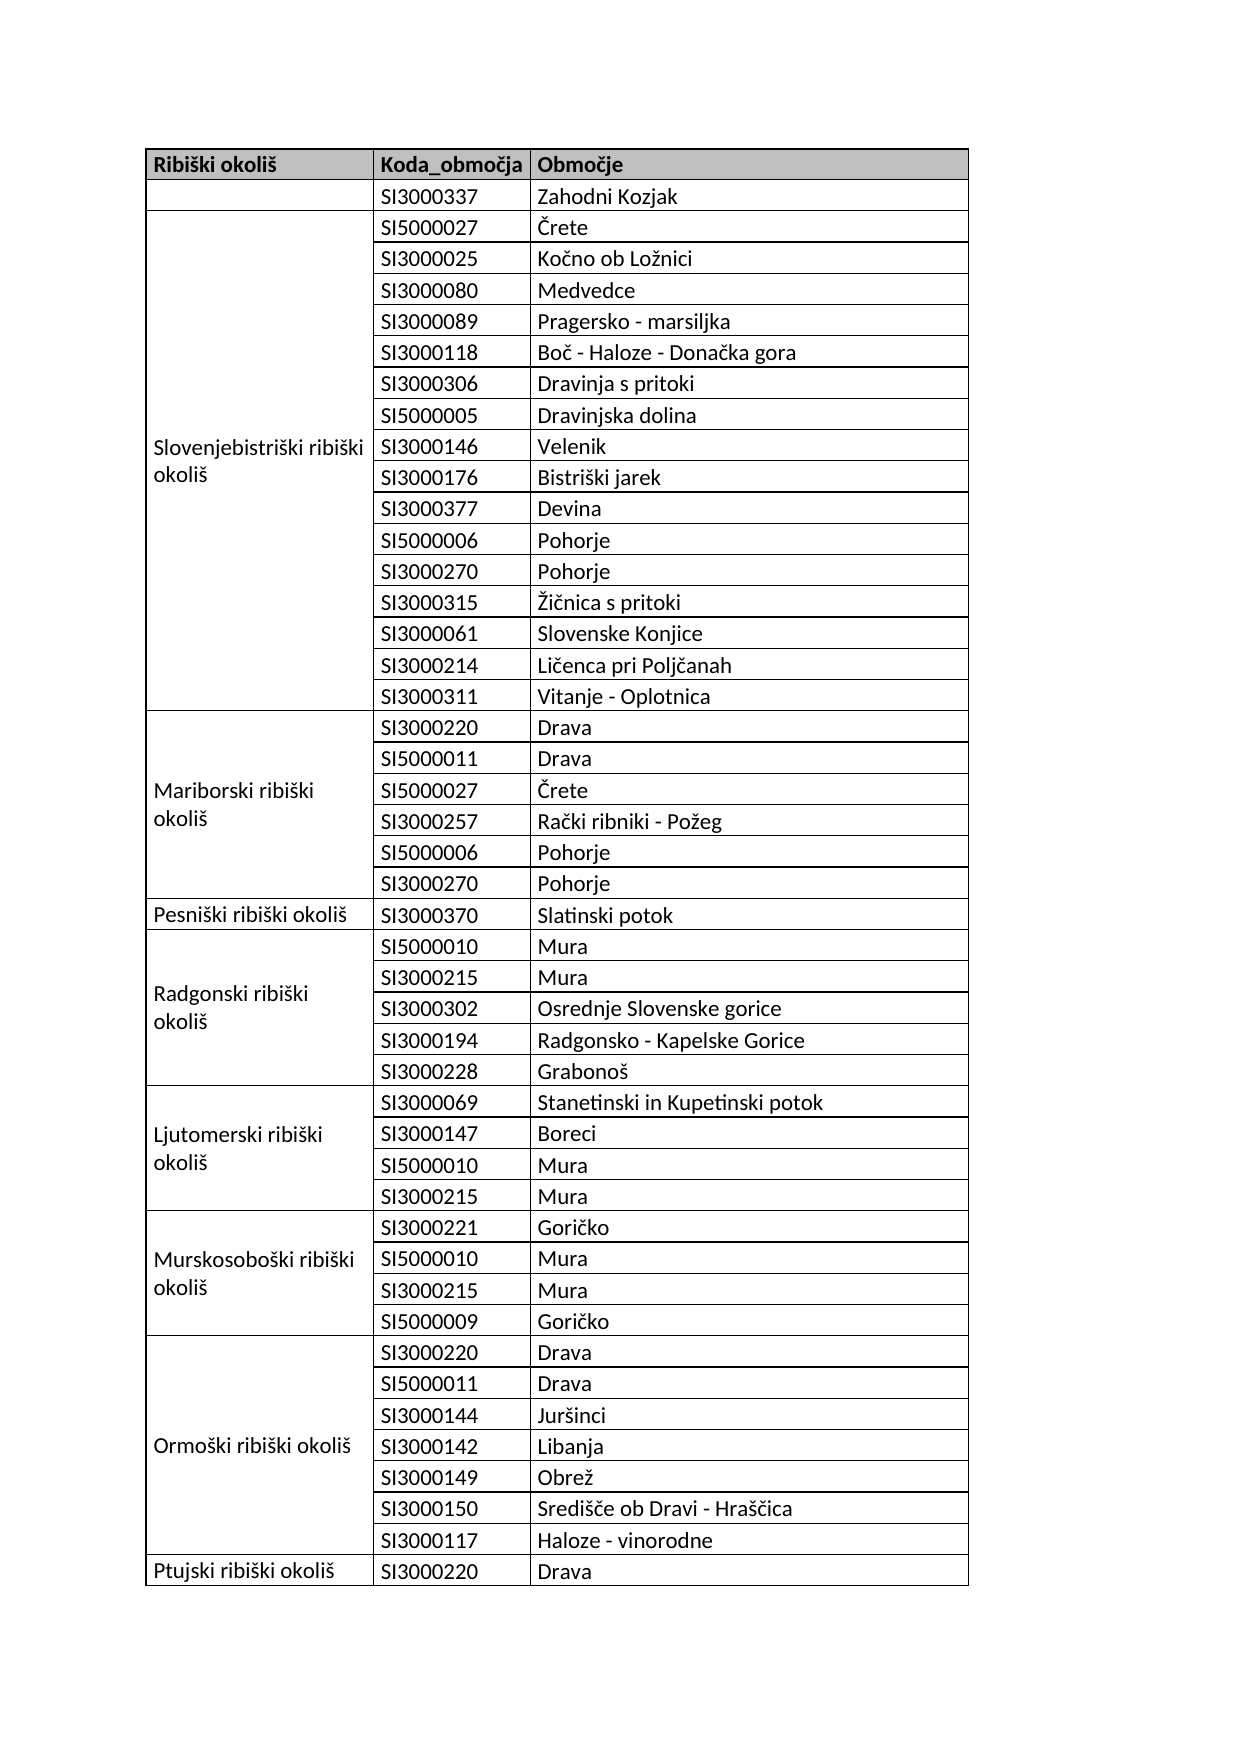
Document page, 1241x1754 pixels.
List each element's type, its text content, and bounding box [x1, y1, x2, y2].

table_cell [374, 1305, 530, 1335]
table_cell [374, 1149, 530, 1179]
table_header Ribiški okoliš [147, 150, 373, 179]
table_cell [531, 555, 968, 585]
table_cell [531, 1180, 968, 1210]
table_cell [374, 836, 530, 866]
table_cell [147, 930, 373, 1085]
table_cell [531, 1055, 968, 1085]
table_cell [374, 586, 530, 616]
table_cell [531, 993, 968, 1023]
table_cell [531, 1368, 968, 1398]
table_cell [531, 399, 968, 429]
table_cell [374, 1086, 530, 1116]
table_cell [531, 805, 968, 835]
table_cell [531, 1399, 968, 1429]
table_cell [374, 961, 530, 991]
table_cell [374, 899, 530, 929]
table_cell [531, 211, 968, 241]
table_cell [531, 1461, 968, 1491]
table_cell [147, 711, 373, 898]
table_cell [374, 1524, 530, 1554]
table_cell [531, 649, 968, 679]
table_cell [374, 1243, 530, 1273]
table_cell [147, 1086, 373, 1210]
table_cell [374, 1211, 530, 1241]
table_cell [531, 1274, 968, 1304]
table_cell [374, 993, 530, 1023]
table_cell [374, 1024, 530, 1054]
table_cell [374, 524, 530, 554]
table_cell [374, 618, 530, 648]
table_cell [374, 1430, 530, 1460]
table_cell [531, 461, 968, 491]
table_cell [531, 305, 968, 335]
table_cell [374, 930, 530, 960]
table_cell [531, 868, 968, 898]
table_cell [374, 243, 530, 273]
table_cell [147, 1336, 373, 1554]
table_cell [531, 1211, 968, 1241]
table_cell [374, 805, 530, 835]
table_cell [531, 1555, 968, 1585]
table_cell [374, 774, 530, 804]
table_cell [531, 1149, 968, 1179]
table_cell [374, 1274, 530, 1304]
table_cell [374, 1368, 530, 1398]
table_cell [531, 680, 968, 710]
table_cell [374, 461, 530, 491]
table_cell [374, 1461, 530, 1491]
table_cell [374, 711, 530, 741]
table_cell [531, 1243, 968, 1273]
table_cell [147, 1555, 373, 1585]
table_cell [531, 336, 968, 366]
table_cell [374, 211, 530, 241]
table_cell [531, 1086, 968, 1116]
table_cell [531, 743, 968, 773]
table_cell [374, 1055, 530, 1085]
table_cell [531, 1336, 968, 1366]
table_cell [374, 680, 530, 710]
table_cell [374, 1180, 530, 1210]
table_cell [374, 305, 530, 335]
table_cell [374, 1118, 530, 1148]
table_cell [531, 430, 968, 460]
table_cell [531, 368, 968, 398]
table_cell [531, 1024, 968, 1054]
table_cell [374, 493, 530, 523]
table_header Koda_območja [374, 150, 530, 179]
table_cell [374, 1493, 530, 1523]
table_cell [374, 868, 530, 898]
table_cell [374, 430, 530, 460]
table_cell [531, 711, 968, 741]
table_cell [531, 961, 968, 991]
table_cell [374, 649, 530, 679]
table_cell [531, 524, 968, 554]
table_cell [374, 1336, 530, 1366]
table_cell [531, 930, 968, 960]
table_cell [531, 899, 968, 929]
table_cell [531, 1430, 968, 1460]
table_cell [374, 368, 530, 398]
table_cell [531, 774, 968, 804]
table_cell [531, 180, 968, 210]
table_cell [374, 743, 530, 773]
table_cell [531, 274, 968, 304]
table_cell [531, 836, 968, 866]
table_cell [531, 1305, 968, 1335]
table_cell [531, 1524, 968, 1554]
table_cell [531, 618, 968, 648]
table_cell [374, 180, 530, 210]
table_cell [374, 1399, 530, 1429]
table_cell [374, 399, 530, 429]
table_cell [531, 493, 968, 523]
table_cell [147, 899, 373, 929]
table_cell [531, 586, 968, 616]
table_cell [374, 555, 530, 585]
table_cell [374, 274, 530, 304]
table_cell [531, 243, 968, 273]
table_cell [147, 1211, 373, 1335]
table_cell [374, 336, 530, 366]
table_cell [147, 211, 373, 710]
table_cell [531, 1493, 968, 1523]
table_header Območje [531, 150, 968, 179]
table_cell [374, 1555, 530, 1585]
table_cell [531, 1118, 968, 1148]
